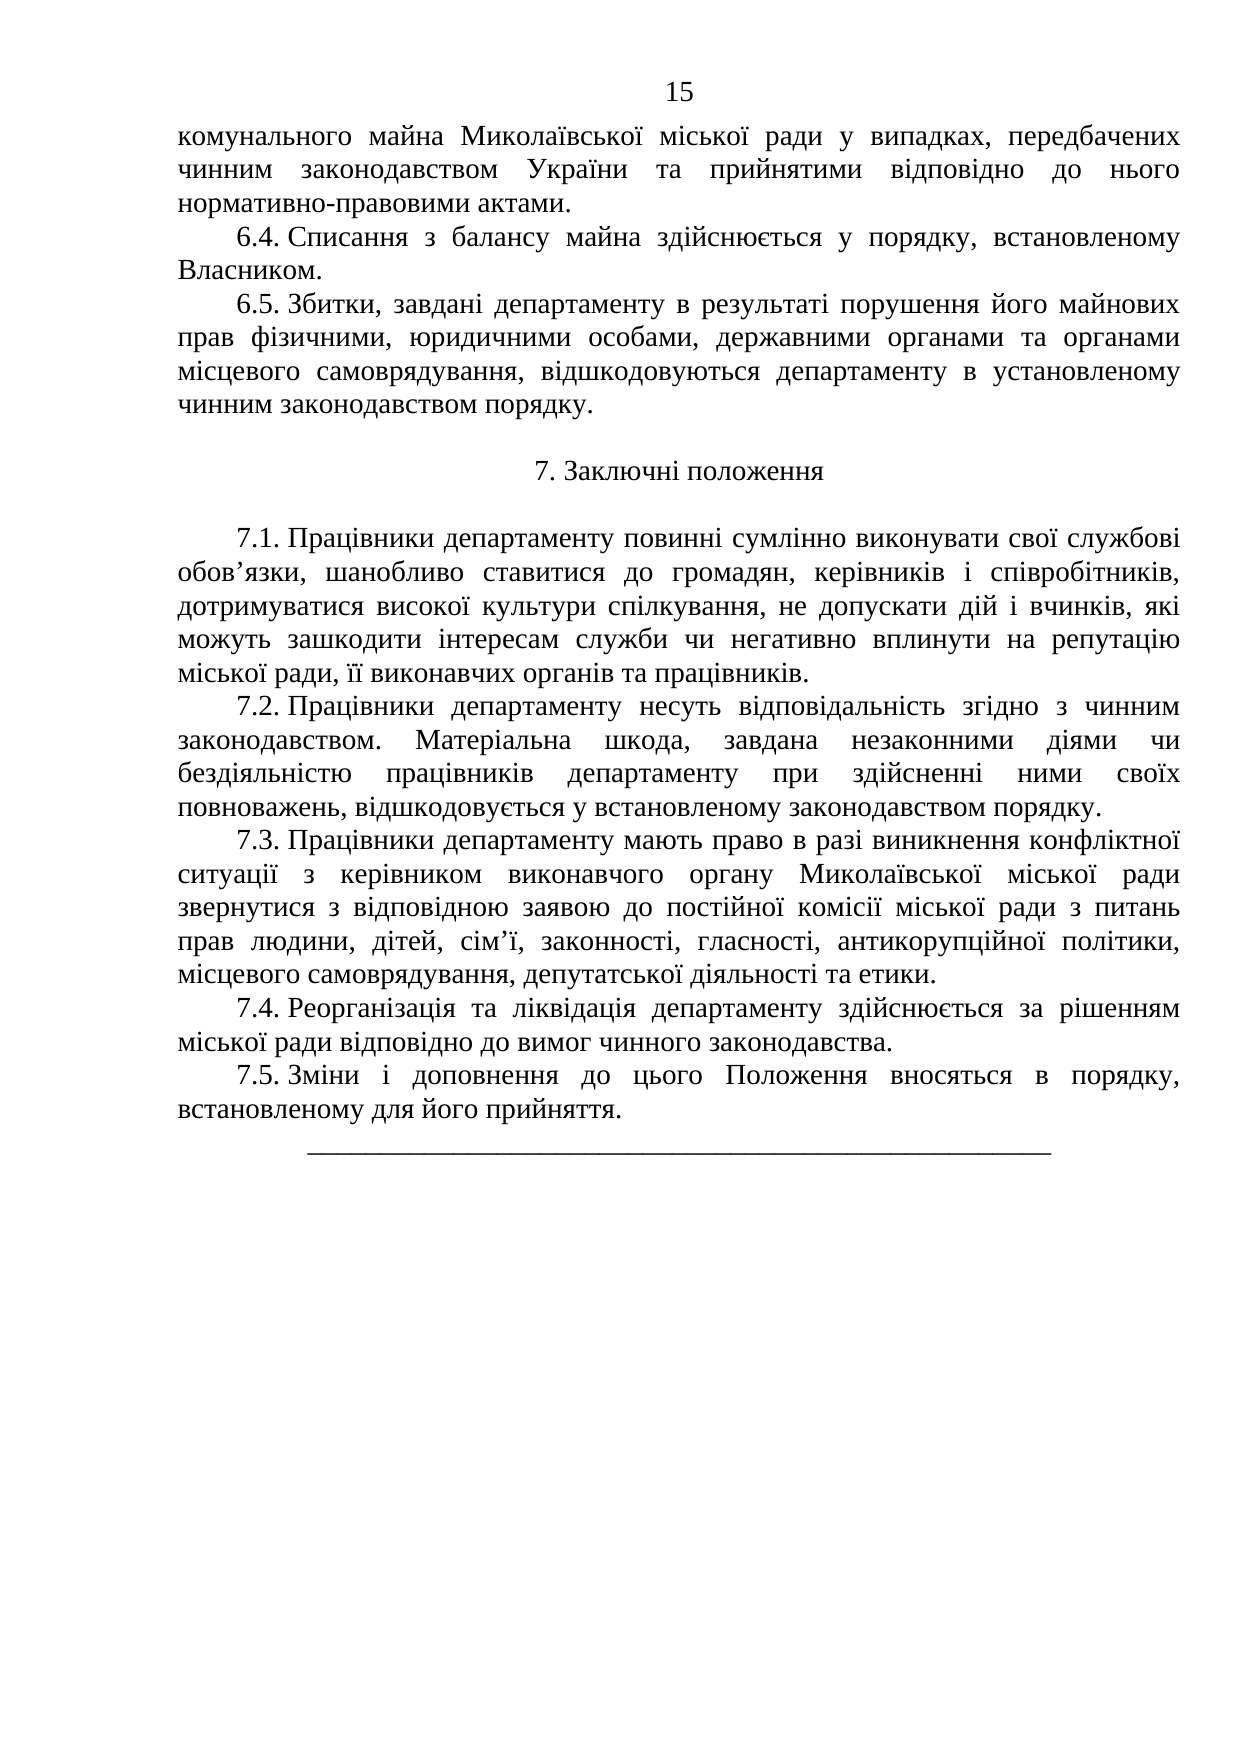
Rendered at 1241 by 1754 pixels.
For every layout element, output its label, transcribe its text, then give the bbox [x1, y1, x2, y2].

text 7. Заключні положення [177, 453, 1181, 487]
text 6.5. Збитки, завдані департаменту в результаті порушення його майнових прав фізичними, юридичними особами, державними органами та органами місцевого самоврядування, відшкодовуються департаменту в установленому чинним законодавством порядку. [177, 286, 1181, 420]
text 7.4. Реорганізація та ліквідація департаменту здійснюється за рішенням міської ради відповідно до вимог чинного законодавства. [177, 990, 1181, 1057]
text ___________________________________________________ [177, 1124, 1181, 1158]
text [177, 118, 1181, 219]
text 7.3. Працівники департаменту мають право в разі виникнення конфліктної ситуації з керівником виконавчого органу Миколаївської міської ради звернутися з відповідною заявою до постійної комісії міської ради з питань прав людини, дітей, сім’ї, законності, гласності, антикорупційної політики, місцевого самоврядування, депутатської діяльності та етики. [177, 822, 1181, 990]
text 7.1. Працівники департаменту повинні сумлінно виконувати свої службові обов’язки, шанобливо ставитися до громадян, керівників і співробітників, дотримуватися високої культури спілкування, не допускати дій і вчинків, які можуть зашкодити інтересам служби чи негативно вплинути на репутацію міської ради, її виконавчих органів та працівників. [177, 521, 1181, 688]
text 7.5. Зміни і доповнення до цього Положення вносяться в порядку, встановленому для його прийняття. [177, 1057, 1181, 1124]
text 7.2. Працівники департаменту несуть відповідальність згідно з чинним законодавством. Матеріальна шкода, завдана незаконними діями чи бездіяльністю працівників департаменту при здійсненні ними своїх повноважень, відшкодовується у встановленому законодавством порядку. [177, 688, 1181, 822]
text 6.4. Списання з балансу майна здійснюється у порядку, встановленому Власником. [177, 219, 1181, 286]
